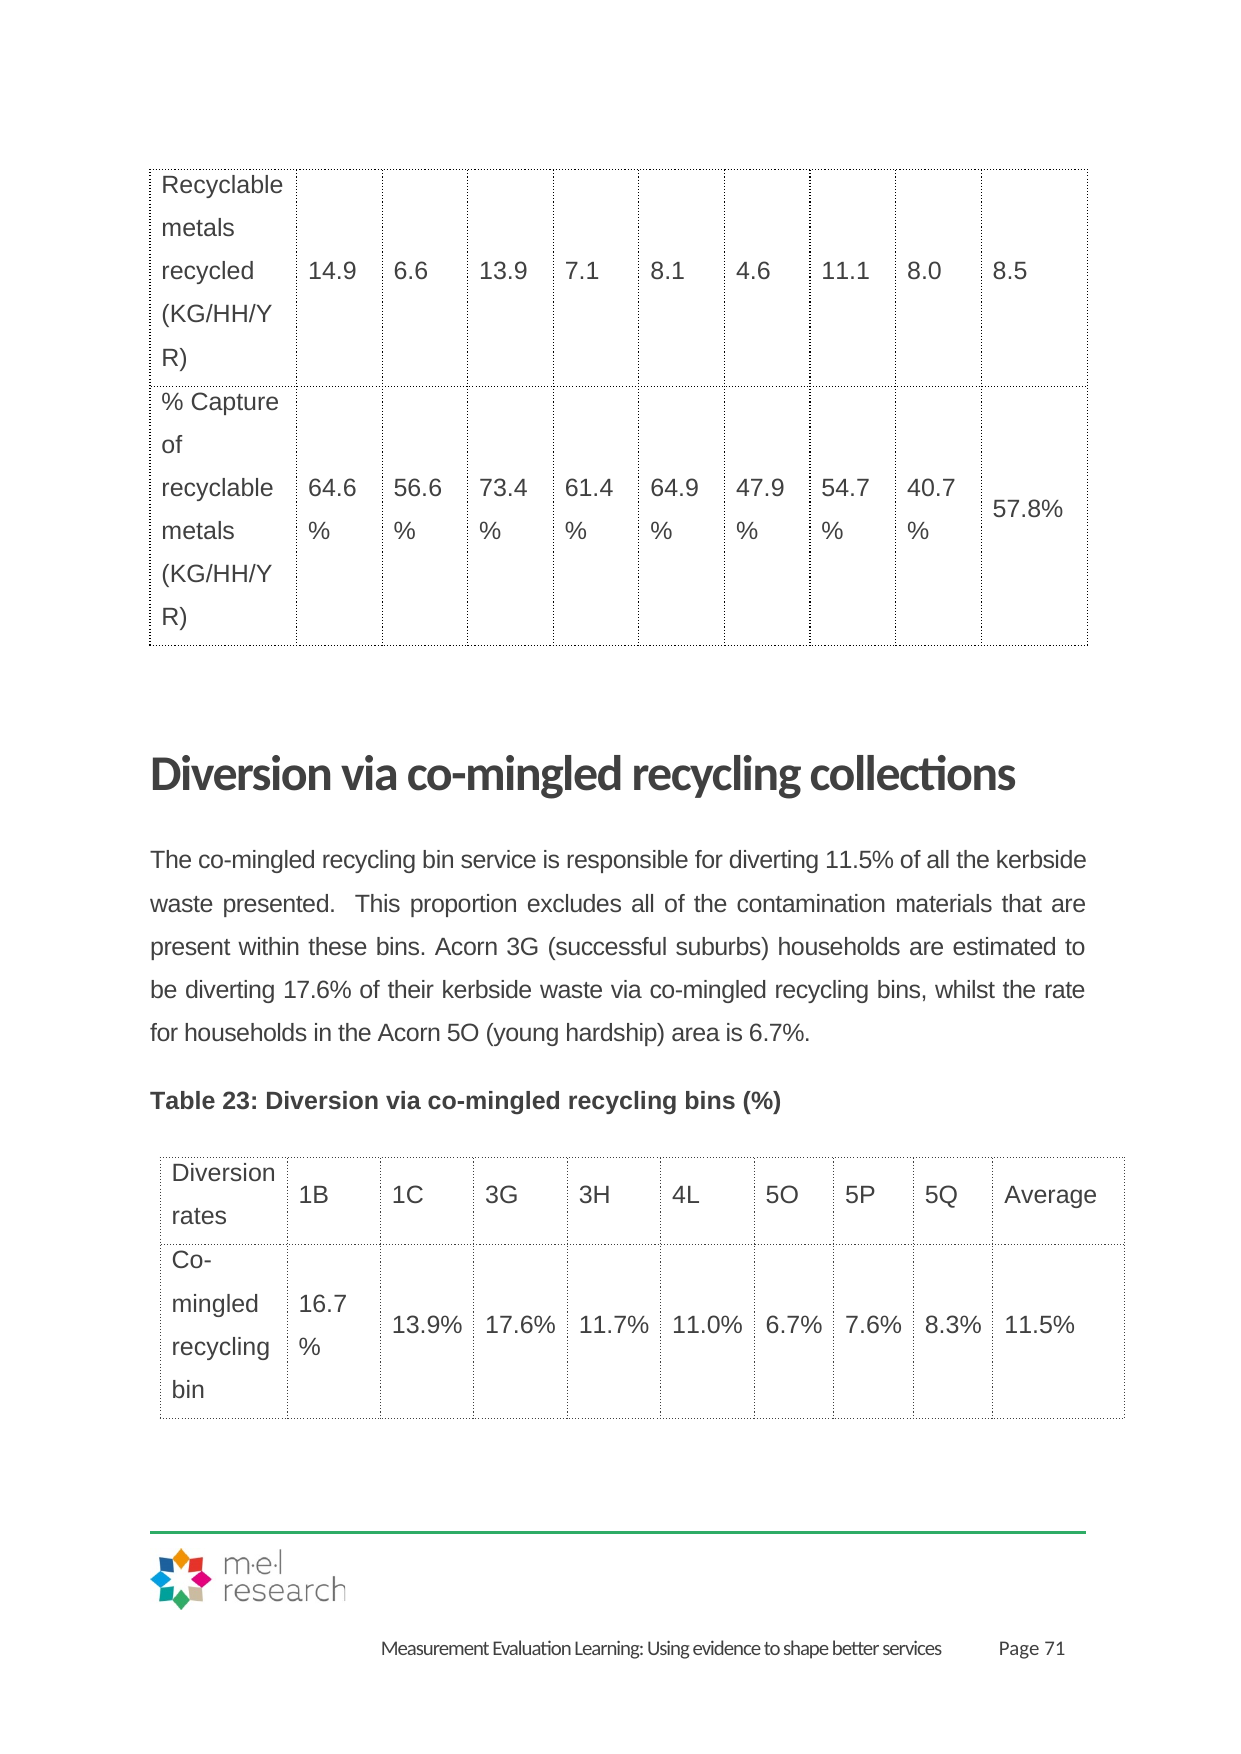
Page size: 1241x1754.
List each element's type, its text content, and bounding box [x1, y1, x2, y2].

table_cell 54.7% [810, 386, 896, 645]
table_cell 40.7% [896, 386, 981, 645]
table_header 5Q [913, 1157, 993, 1244]
table_cell 6.6 [382, 169, 468, 386]
table_header Diversion rates [160, 1157, 287, 1244]
table_cell 7.6% [834, 1244, 913, 1418]
table_cell 16.7% [287, 1244, 380, 1418]
table_cell 11.5% [993, 1244, 1124, 1418]
table_cell 8.3% [913, 1244, 993, 1418]
table_cell 61.4% [553, 386, 639, 645]
table_cell 8.0 [896, 169, 981, 386]
table_cell 47.9% [725, 386, 810, 645]
table_cell % Capture of recyclable metals (KG/HH/YR) [150, 386, 297, 645]
table_cell 8.1 [639, 169, 724, 386]
table_header 3H [567, 1157, 661, 1244]
table_cell 13.9% [380, 1244, 474, 1418]
table_cell 64.9% [639, 386, 724, 645]
table_header 1C [380, 1157, 474, 1244]
table_header 5P [834, 1157, 913, 1244]
table_cell 56.6% [382, 386, 468, 645]
table_cell 7.1 [553, 169, 639, 386]
text The co-mingled recycling bin service is responsible for diverting 11.5% of all the kerbside waste presented. This proportion excludes all of the contamination materials that are present within these bins. Acorn 3G (successful suburbs) households are estimated to be diverting 17.6% of their kerbside waste via co-mingled recycling bins, whilst the rate for households in the Acorn 5O (young hardship) area is 6.7%. [150, 845, 1087, 1047]
table_header 4L [661, 1157, 754, 1244]
table_cell 14.9 [297, 169, 382, 386]
table_cell 64.6% [297, 386, 382, 645]
table_header 3G [474, 1157, 567, 1244]
text Diversion via co-mingled recycling collections [150, 741, 1087, 802]
text Table 23: Diversion via co-mingled recycling bins (%) [150, 1086, 1087, 1115]
table_cell 11.0% [661, 1244, 754, 1418]
table_cell Co-mingled recycling bin [160, 1244, 287, 1418]
picture [150, 1548, 346, 1610]
table_cell 11.1 [810, 169, 896, 386]
table_cell 4.6 [725, 169, 810, 386]
table_cell 13.9 [468, 169, 553, 386]
table_cell 17.6% [474, 1244, 567, 1418]
table_header 1B [287, 1157, 380, 1244]
table_cell 73.4% [468, 386, 553, 645]
table_header 5O [754, 1157, 834, 1244]
table_cell 6.7% [754, 1244, 834, 1418]
table_cell Recyclable metals recycled (KG/HH/YR) [150, 169, 297, 386]
table_header Average [993, 1157, 1124, 1244]
table_cell 8.5 [981, 169, 1087, 386]
table_cell 57.8% [981, 386, 1087, 645]
table_cell 11.7% [567, 1244, 661, 1418]
